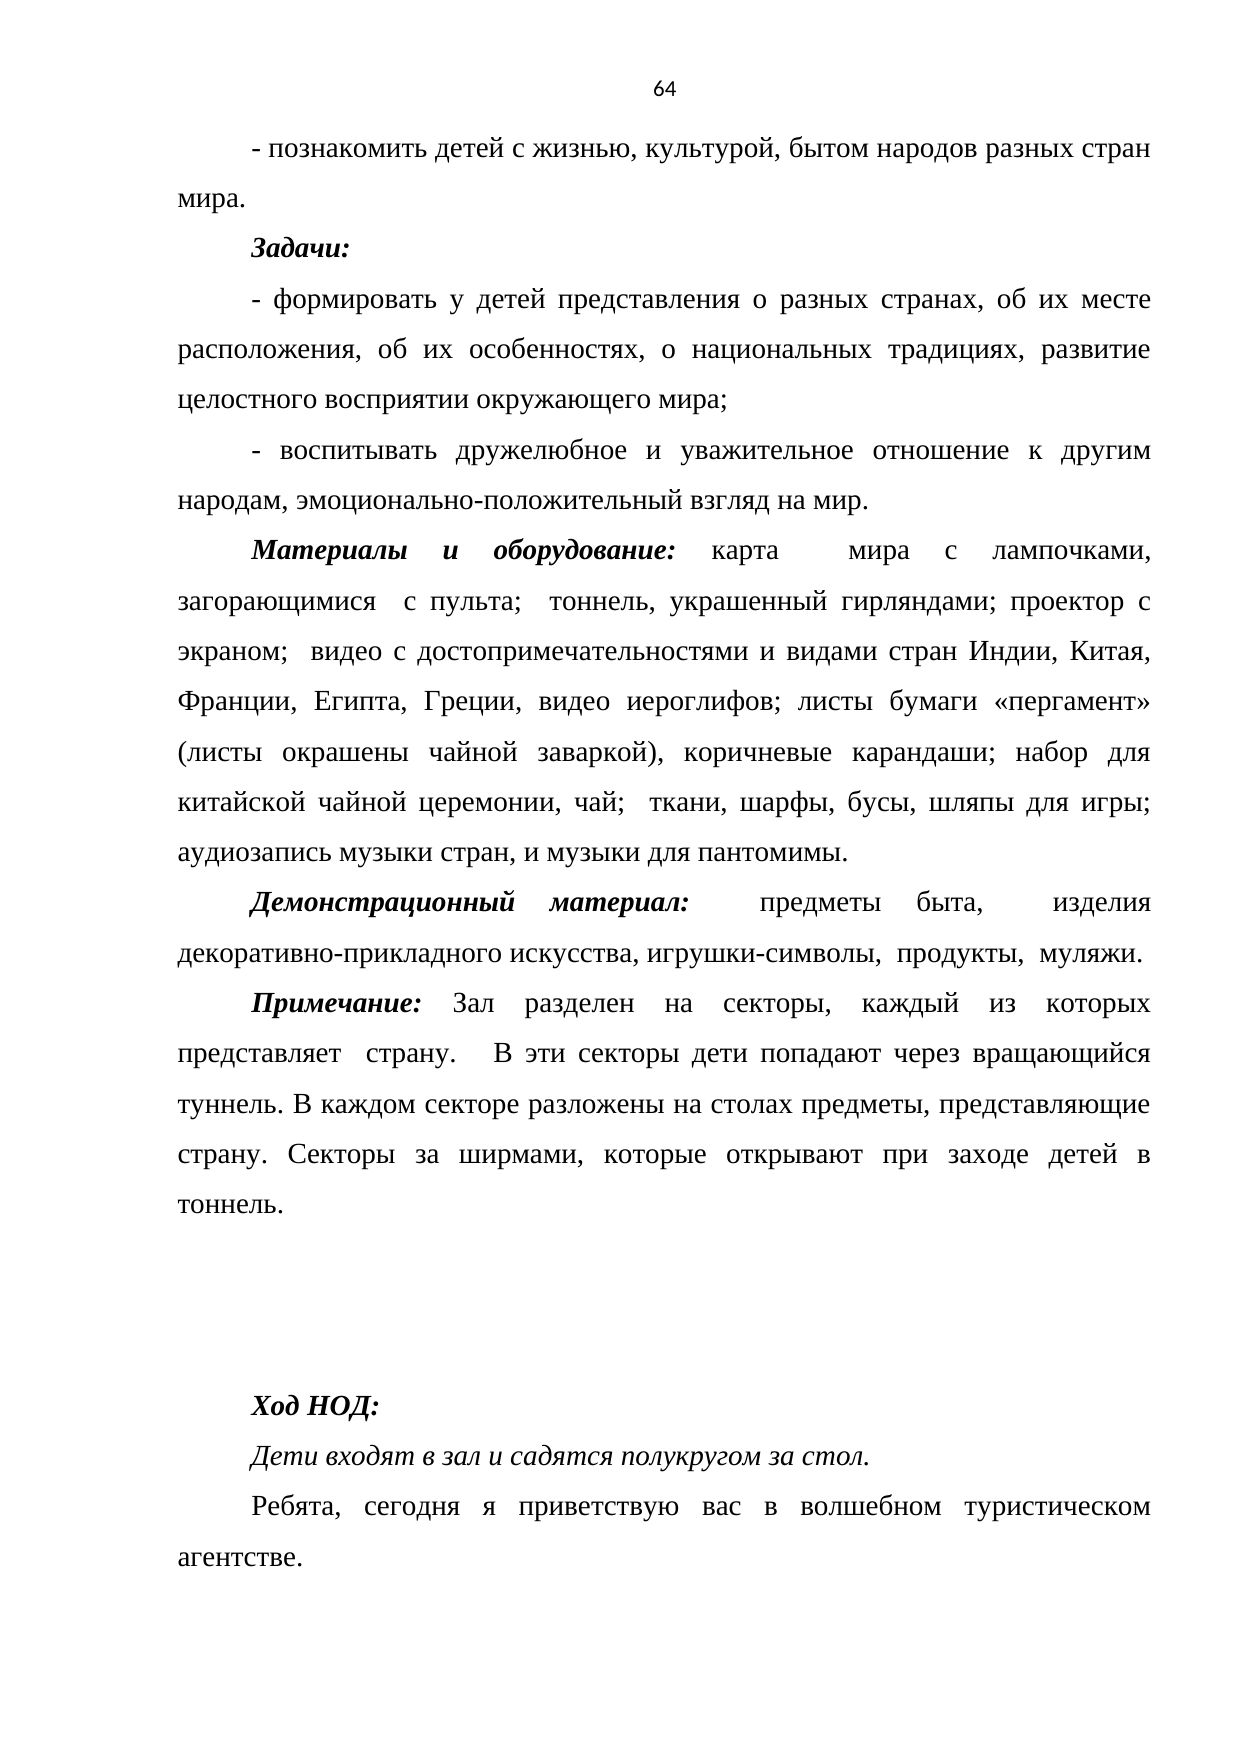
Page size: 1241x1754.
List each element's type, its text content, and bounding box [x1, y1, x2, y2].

text Ход НОД: [177, 1388, 1152, 1421]
text Демонстрационный материал: предметы быта, изделия декоративно-прикладного искусства, игрушки-символы, продукты, муляжи. [177, 884, 1152, 968]
text Дети входят в зал и садятся полукругом за стол. [177, 1438, 1152, 1472]
text - формировать у детей представления о разных странах, об их месте расположения, об их особенностях, о национальных традициях, развитие целостного восприятии окружающего мира; [177, 281, 1152, 331]
text Примечание: Зал разделен на секторы, каждый из которых представляет страну. В эти секторы дети попадают через вращающийся туннель. В каждом секторе разложены на столах предметы, представляющие страну. Секторы за ширмами, которые открывают при заходе детей в тоннель. [177, 985, 1152, 1220]
text Материалы и оборудование: карта мира с лампочками, загорающимися с пульта; тоннель, украшенный гирляндами; проектор с экраном; видео с достопримечательностями и видами стран Индии, Китая, Франции, Египта, Греции, видео иероглифов; листы бумаги «пергамент» (листы окрашены чайной заваркой), коричневые карандаши; набор для китайской чайной церемонии, чай; ткани, шарфы, бусы, шляпы для игры; аудиозапись музыки стран, и музыки для пантомимы. [177, 532, 1152, 868]
text - воспитывать дружелюбное и уважительное отношение к другим народам, эмоционально-положительный взгляд на мир. [177, 432, 1152, 516]
text Ребята, сегодня я приветствую вас в волшебном туристическом агентстве. [177, 1488, 1152, 1572]
text Задачи: [177, 231, 1152, 264]
text - познакомить детей с жизнью, культурой, бытом народов разных стран мира. [177, 130, 1152, 214]
text - формировать у детей представления о разных странах, об их месте расположения, об их особенностях, о национальных традициях, развитие целостного восприятии окружающего мира; [177, 365, 1152, 415]
